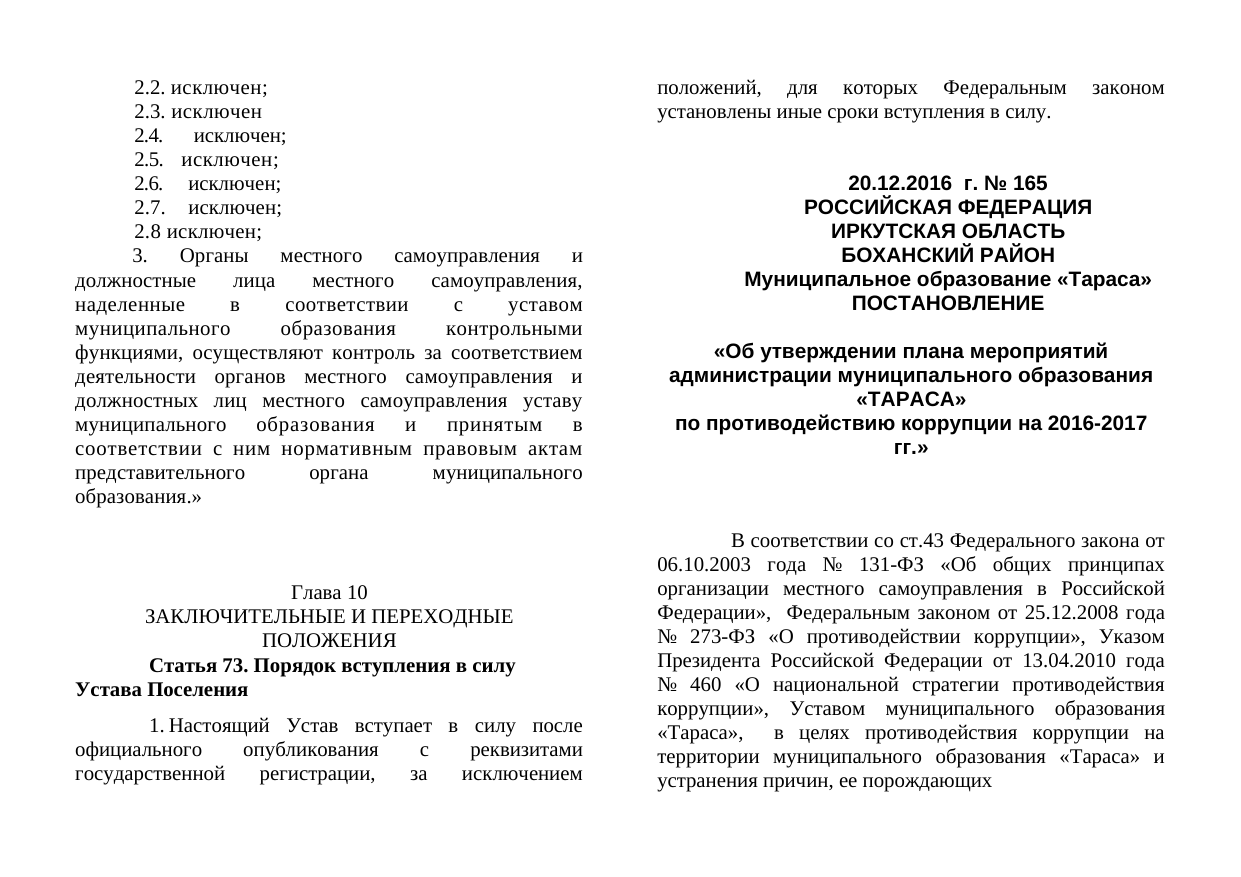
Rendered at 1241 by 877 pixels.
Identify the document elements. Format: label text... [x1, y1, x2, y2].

text «Об утверждении плана мероприятий [657, 339, 1165, 363]
text 3. Органы местного самоуправления и должностные лица местного самоуправления, наделенные в соответствии с уставом муниципального образования контрольными функциями, осуществляют контроль за соответствием деятельности органов местного самоуправления и должностных лиц местного самоуправления уставу муниципального образования и принятым в соответствии с ним нормативным правовым актам представительного органа муниципального образования.» [75, 243, 583, 508]
text 2.5. исключен; [75, 147, 583, 171]
text по противодействию коррупции на 2016-2017 гг.» [657, 411, 1165, 459]
text РОССИЙСКАЯ ФЕДЕРАЦИЯ [657, 195, 1165, 219]
text ИРКУТСКАЯ ОБЛАСТЬ [657, 219, 1165, 243]
text Муниципальное образование «Тараса» [657, 267, 1165, 291]
text Статья 73. Порядок вступления в силу Устава Поселения [75, 652, 583, 701]
text В соответствии со ст.43 Федерального закона от 06.10.2003 года № 131-ФЗ «Об общих принципах организации местного самоуправления в Российской Федерации», Федеральным законом от 25.12.2008 года № 273-ФЗ «О противодействии коррупции», Указом Президента Российской Федерации от 13.04.2010 года № 460 «О национальной стратегии противодействия коррупции», Уставом муниципального образования «Тараса», в целях противодействия коррупции на территории муниципального образования «Тараса» и устранения причин, ее порождающих [657, 528, 1165, 792]
text 2.8 исключен; [75, 219, 583, 243]
text 20.12.2016 г. № 165 [657, 171, 1165, 195]
list Настоящий Устав вступает в силу после официального опубликования с реквизитами государственной регистрации, за исключением положений, для которых Федеральным законом установлены иные сроки вступления в силу. [657, 75, 1165, 123]
text 2.4. исключен; [75, 123, 583, 147]
text БОХАНСКИЙ РАЙОН [657, 243, 1165, 267]
text 2.2. исключен; [75, 75, 583, 99]
text Глава 10 [75, 580, 583, 604]
text 2.3. исключен [75, 99, 583, 123]
text ЗАКЛЮЧИТЕЛЬНЫЕ И ПЕРЕХОДНЫЕ ПОЛОЖЕНИЯ [75, 604, 583, 652]
list Настоящий Устав вступает в силу после официального опубликования с реквизитами государственной регистрации, за исключением положений, для которых Федеральным законом установлены иные сроки вступления в силу. [75, 713, 583, 785]
text администрации муниципального образования «ТАРАСА» [657, 363, 1165, 411]
text 2.6. исключен; [75, 171, 583, 195]
text ПОСТАНОВЛЕНИЕ [657, 291, 1165, 315]
list исключен; [75, 195, 583, 219]
